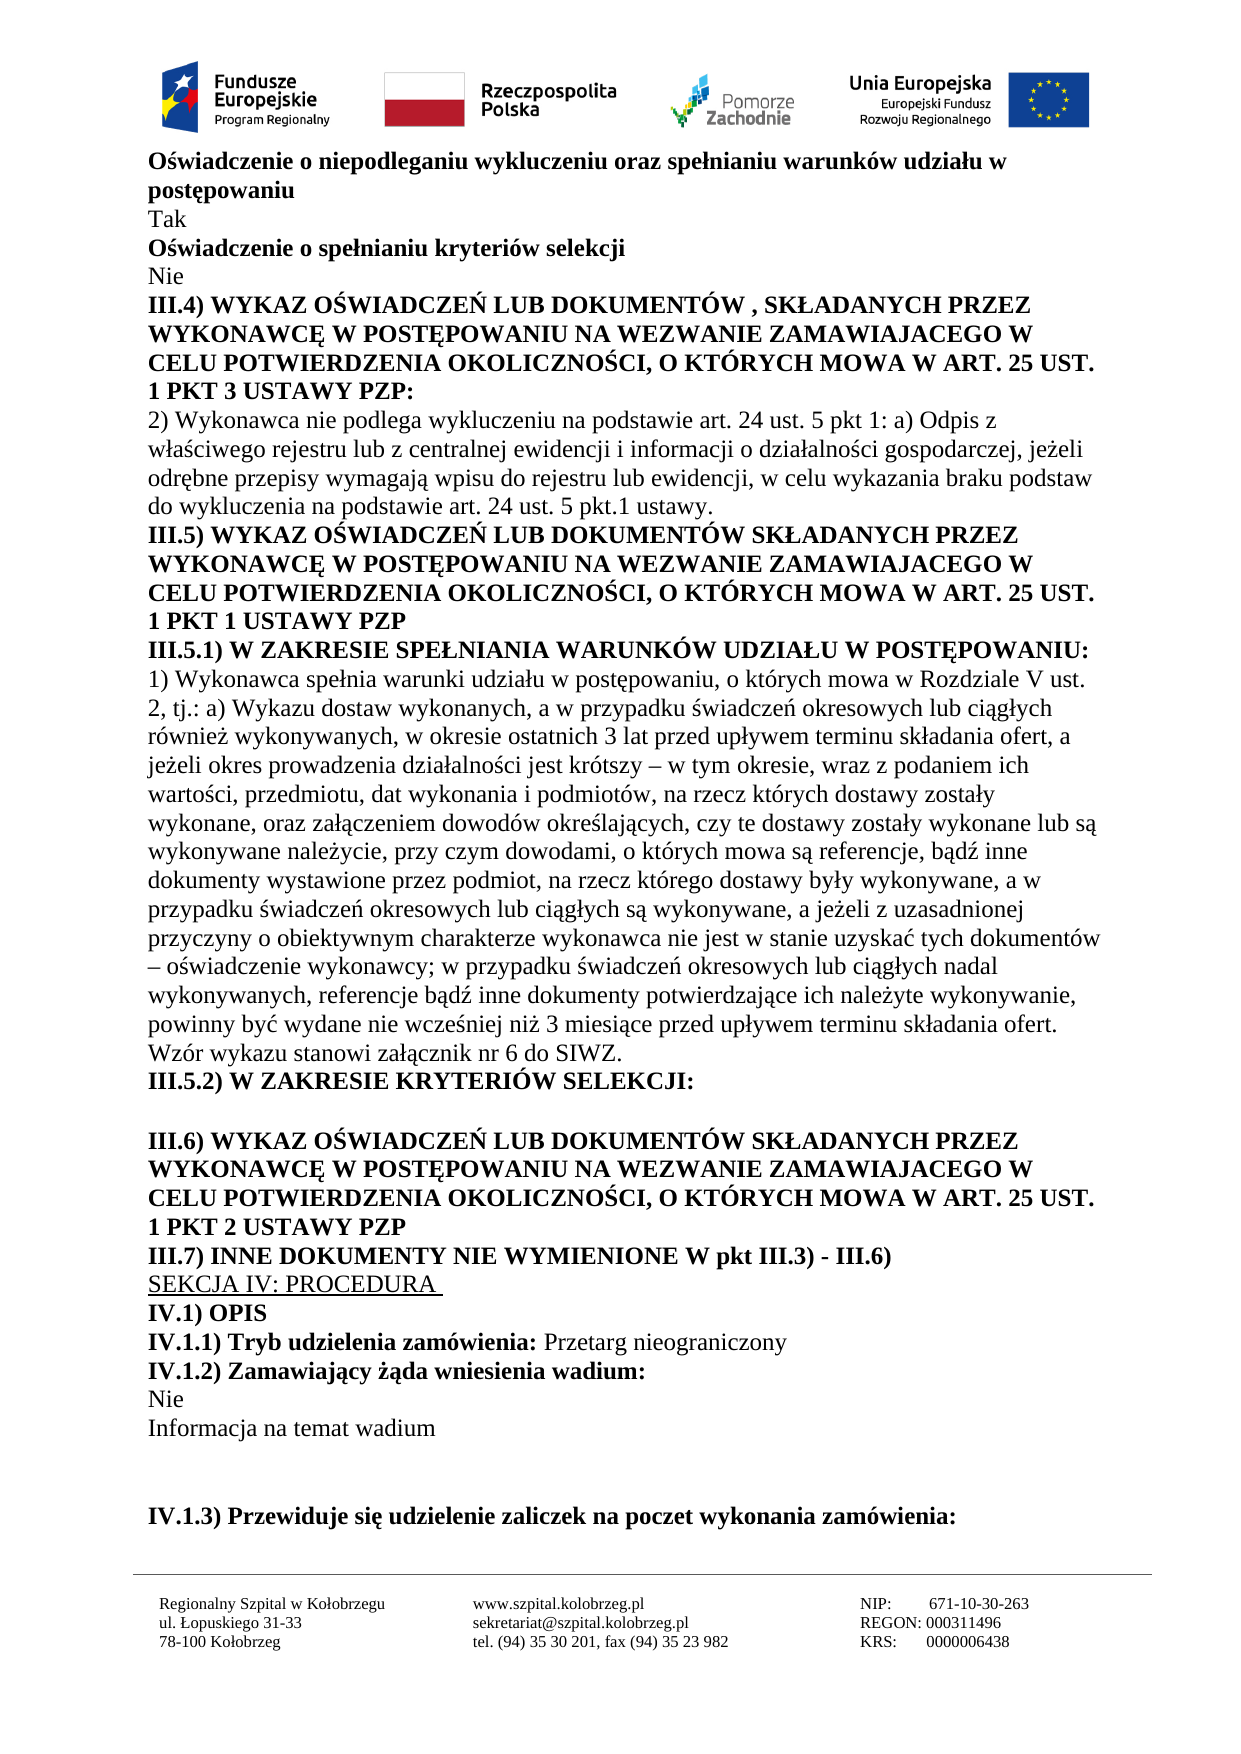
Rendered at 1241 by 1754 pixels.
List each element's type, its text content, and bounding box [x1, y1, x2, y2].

text Oświadczenie o niepodleganiu wykluczeniu oraz spełnianiu warunków udziału w postępowaniu Tak Oświadczenie o spełnianiu kryteriów selekcji Nie [148, 146, 1108, 290]
text IV.1) OPIS IV.1.1) Tryb udzielenia zamówienia: Przetarg nieograniczony IV.1.2) Zamawiający żąda wniesienia wadium: [148, 1298, 1108, 1384]
text IV.1.3) Przewiduje się udzielenie zaliczek na poczet wykonania zamówienia: [148, 1472, 1108, 1530]
text SEKCJA IV: PROCEDURA [148, 1269, 1108, 1298]
text III.5.1) W ZAKRESIE SPEŁNIANIA WARUNKÓW UDZIAŁU W POSTĘPOWANIU: 1) Wykonawca spełnia warunki udziału w postępowaniu, o których mowa w Rozdziale V ust. 2, tj.: a) Wykazu dostaw wykonanych, a w przypadku świadczeń okresowych lub ciągłych również wykonywanych, w okresie ostatnich 3 lat przed upływem terminu składania ofert, a jeżeli okres prowadzenia działalności jest krótszy – w tym okresie, wraz z podaniem ich wartości, przedmiotu, dat wykonania i podmiotów, na rzecz których dostawy zostały wykonane, oraz załączeniem dowodów określających, czy te dostawy zostały wykonane lub są wykonywane należycie, przy czym dowodami, o których mowa są referencje, bądź inne dokumenty wystawione przez podmiot, na rzecz którego dostawy były wykonywane, a w przypadku świadczeń okresowych lub ciągłych są wykonywane, a jeżeli z uzasadnionej przyczyny o obiektywnym charakterze wykonawca nie jest w stanie uzyskać tych dokumentów – oświadczenie wykonawcy; w przypadku świadczeń okresowych lub ciągłych nadal wykonywanych, referencje bądź inne dokumenty potwierdzające ich należyte wykonywanie, powinny być wydane nie wcześniej niż 3 miesiące przed upływem terminu składania ofert. Wzór wykazu stanowi załącznik nr 6 do SIWZ. III.5.2) W ZAKRESIE KRYTERIÓW SELEKCJI: [148, 635, 1108, 1126]
text III.5) WYKAZ OŚWIADCZEŃ LUB DOKUMENTÓW SKŁADANYCH PRZEZ WYKONAWCĘ W POSTĘPOWANIU NA WEZWANIE ZAMAWIAJACEGO W CELU POTWIERDZENIA OKOLICZNOŚCI, O KTÓRYCH MOWA W ART. 25 UST. 1 PKT 1 USTAWY PZP [148, 520, 1108, 635]
text 2) Wykonawca nie podlega wykluczeniu na podstawie art. 24 ust. 5 pkt 1: a) Odpis z właściwego rejestru lub z centralnej ewidencji i informacji o działalności gospodarczej, jeżeli odrębne przepisy wymagają wpisu do rejestru lub ewidencji, w celu wykazania braku podstaw do wykluczenia na podstawie art. 24 ust. 5 pkt.1 ustawy. [148, 405, 1108, 520]
text III.6) WYKAZ OŚWIADCZEŃ LUB DOKUMENTÓW SKŁADANYCH PRZEZ WYKONAWCĘ W POSTĘPOWANIU NA WEZWANIE ZAMAWIAJACEGO W CELU POTWIERDZENIA OKOLICZNOŚCI, O KTÓRYCH MOWA W ART. 25 UST. 1 PKT 2 USTAWY PZP [148, 1126, 1108, 1241]
text III.4) WYKAZ OŚWIADCZEŃ LUB DOKUMENTÓW , SKŁADANYCH PRZEZ WYKONAWCĘ W POSTĘPOWANIU NA WEZWANIE ZAMAWIAJACEGO W CELU POTWIERDZENIA OKOLICZNOŚCI, O KTÓRYCH MOWA W ART. 25 UST. 1 PKT 3 USTAWY PZP: [148, 290, 1108, 405]
text III.7) INNE DOKUMENTY NIE WYMIENIONE W pkt III.3) - III.6) [148, 1241, 1108, 1269]
picture [147, 44, 1107, 147]
text Nie Informacja na temat wadium [148, 1384, 1108, 1472]
